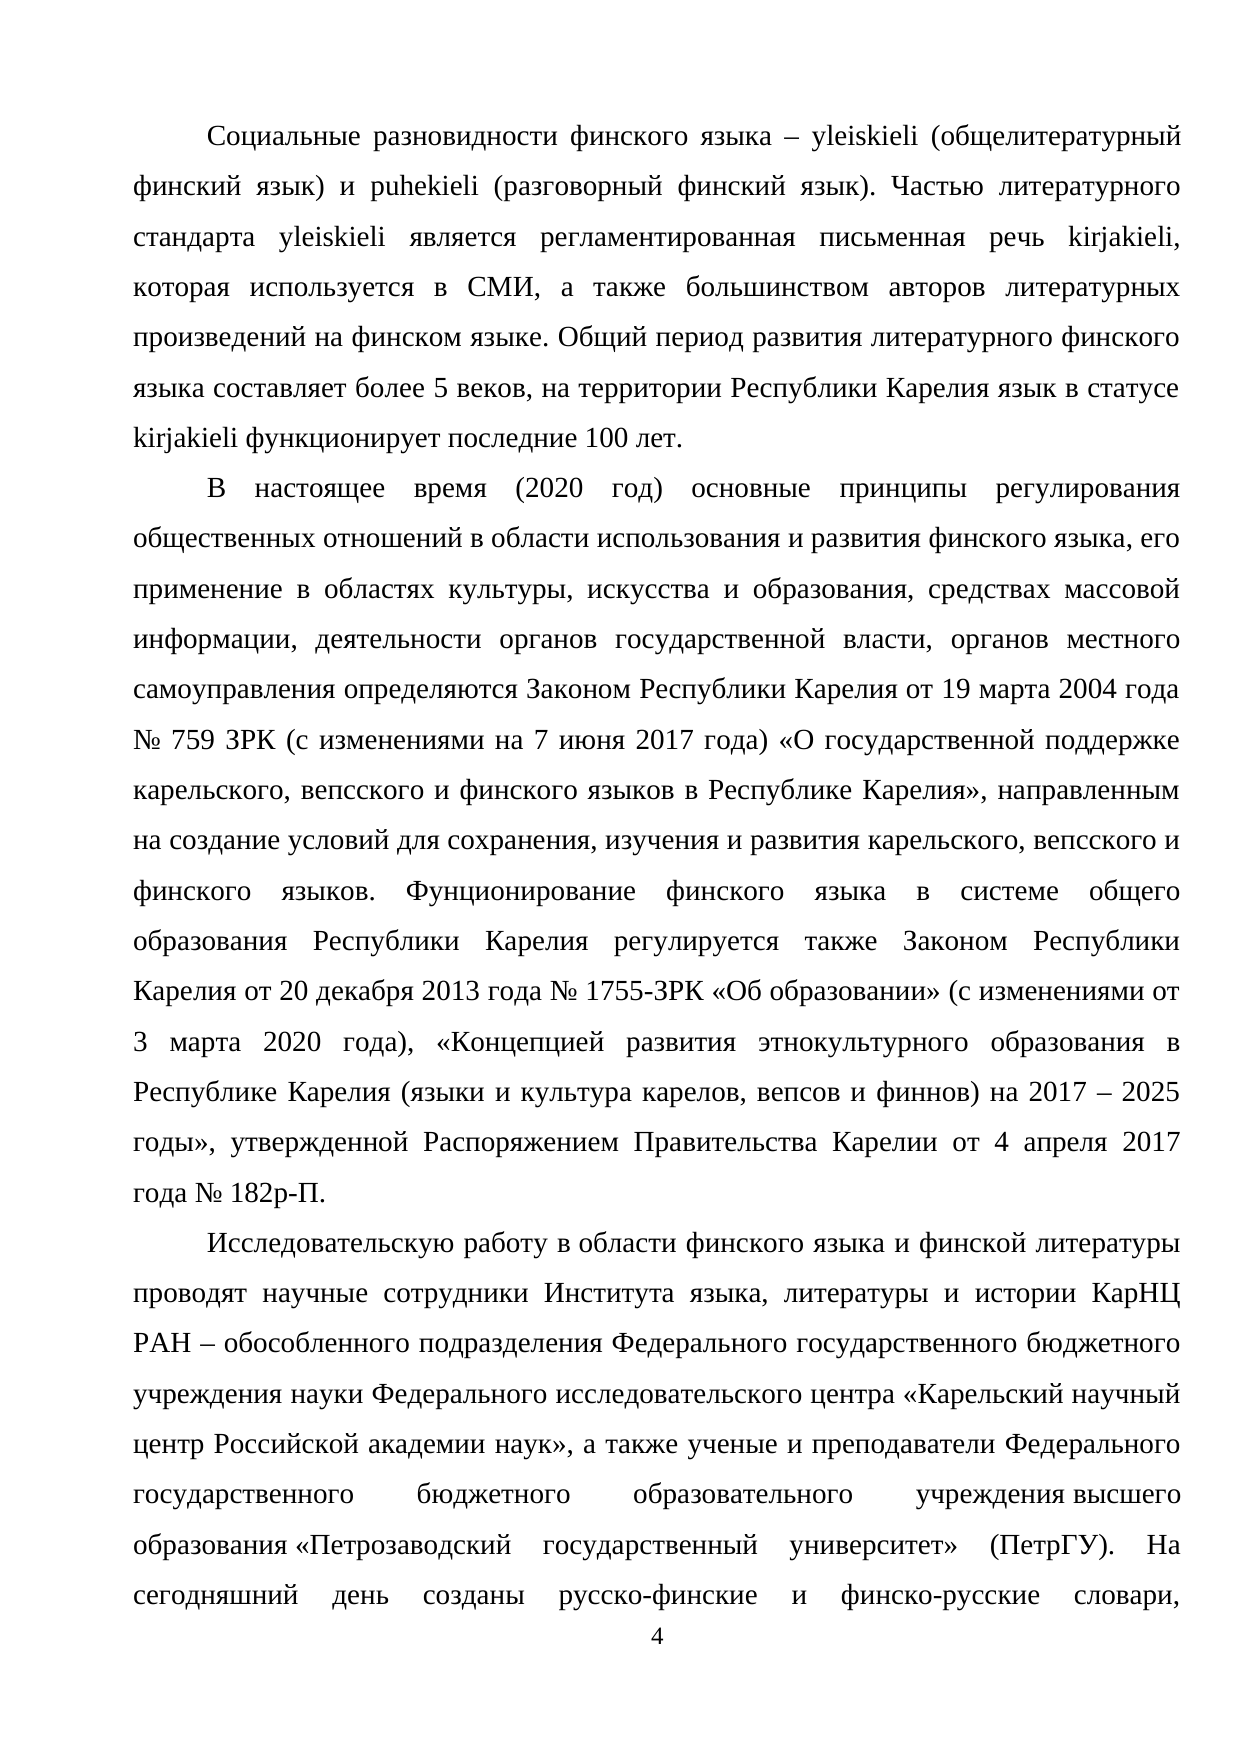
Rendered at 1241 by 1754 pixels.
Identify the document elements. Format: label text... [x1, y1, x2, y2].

subtitle В настоящее время (2020 год) основные принципы регулирования общественных отношений в области использования и развития финского языка, его применение в областях культуры, искусства и образования, средствах массовой информации, деятельности органов государственной власти, органов местного самоуправления определяются Законом Республики Карелия от 19 марта 2004 года № 759 ЗРК (с изменениями на 7 июня 2017 года) «О государственной поддержке карельского, вепсского и финского языков в Республике Карелия», направленным на создание условий для сохранения, изучения и развития карельского, вепсского и финского языков. Фунционирование финского языка в системе общего образования Республики Карелия регулируется также Законом Республики Карелия от 20 декабря 2013 года № 1755-ЗРК «Об образовании» (с изменениями от 3 марта 2020 года), «Концепцией развития этнокультурного образования в Республике Карелия (языки и культура карелов, вепсов и финнов) на 2017 – 2025 годы», утвержденной Распоряжением Правительства Карелии от 4 апреля 2017 года № 182р-П. [133, 470, 1181, 1208]
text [133, 1225, 1181, 1611]
subtitle Социальные разновидности финского языка – yleiskieli (общелитературный финский язык) и puhekieli (разговорный финский язык). Частью литературного стандарта yleiskieli является регламентированная письменная речь kirjakieli, которая используется в СМИ, а также большинством авторов литературных произведений на финском языке. Общий период развития литературного финского языка составляет более 5 веков, на территории Республики Карелия язык в статусе kirjakieli функционирует последние 100 лет. [133, 118, 1181, 453]
